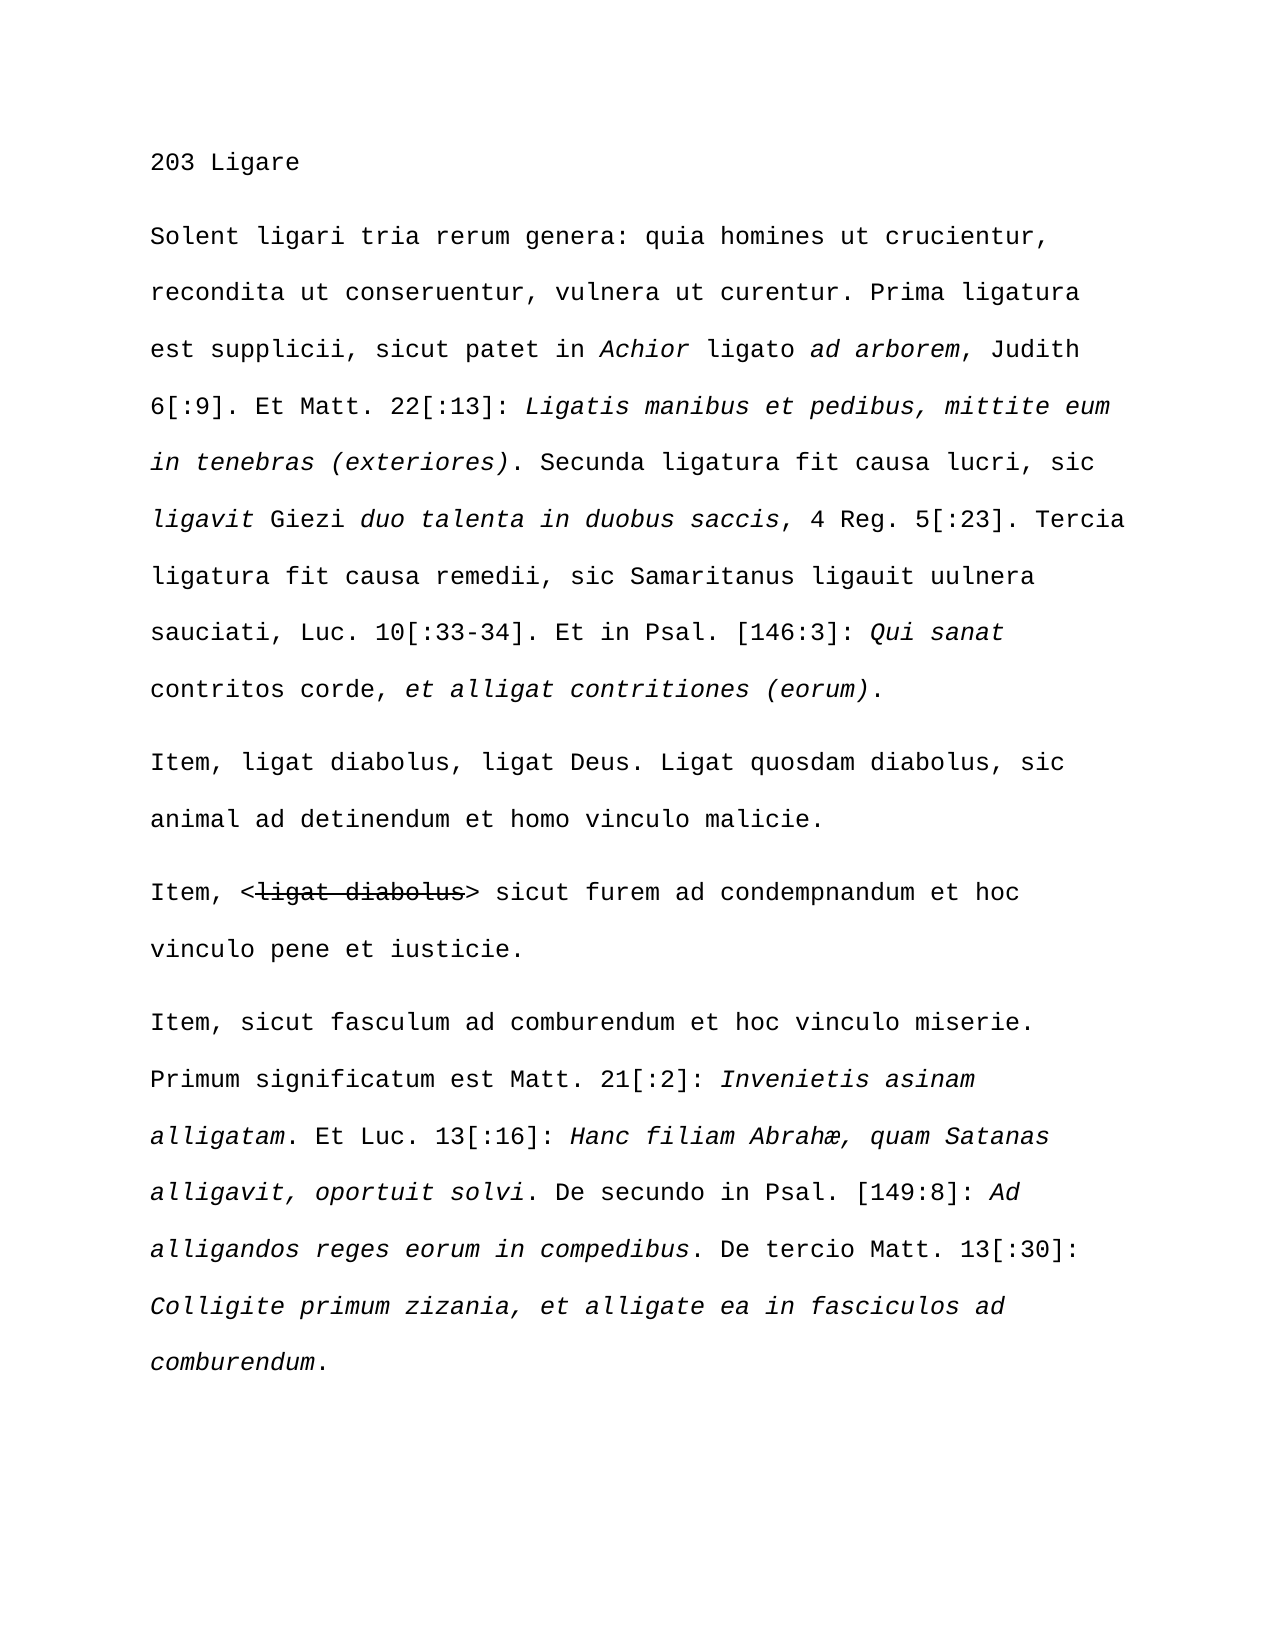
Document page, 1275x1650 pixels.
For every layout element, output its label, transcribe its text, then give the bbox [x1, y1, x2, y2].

text Item, ligat diabolus, ligat Deus. Ligat quosdam diabolus, sic animal ad detinendum et homo vinculo malicie. [150, 750, 1125, 835]
text 203 Ligare [150, 150, 1125, 178]
text Solent ligari tria rerum genera: quia homines ut crucientur, recondita ut conseruentur, vulnera ut curentur. Prima ligatura est supplicii, sicut patet in Achior ligato ad arborem, Judith 6[:9]. Et Matt. 22[:13]: Ligatis manibus et pedibus, mittite eum in tenebras (exteriores). Secunda ligatura fit causa lucri, sic ligavit Giezi duo talenta in duobus saccis, 4 Reg. 5[:23]. Tercia ligatura fit causa remedii, sic Samaritanus ligauit uulnera sauciati, Luc. 10[:33-34]. Et in Psal. [146:3]: Qui sanat contritos corde, et alligat contritiones (eorum). [150, 223, 1125, 705]
text Item, <ligat diabolus> sicut furem ad condempnandum et hoc vinculo pene et iusticie. [150, 880, 1125, 965]
text Item, sicut fasculum ad comburendum et hoc vinculo miserie. Primum significatum est Matt. 21[:2]: Invenietis asinam alligatam. Et Luc. 13[:16]: Hanc filiam Abrahæ, quam Satanas alligavit, oportuit solvi. De secundo in Psal. [149:8]: Ad alligandos reges eorum in compedibus. De tercio Matt. 13[:30]: Colligite primum zizania, et alligate ea in fasciculos ad comburendum. [150, 1010, 1125, 1378]
